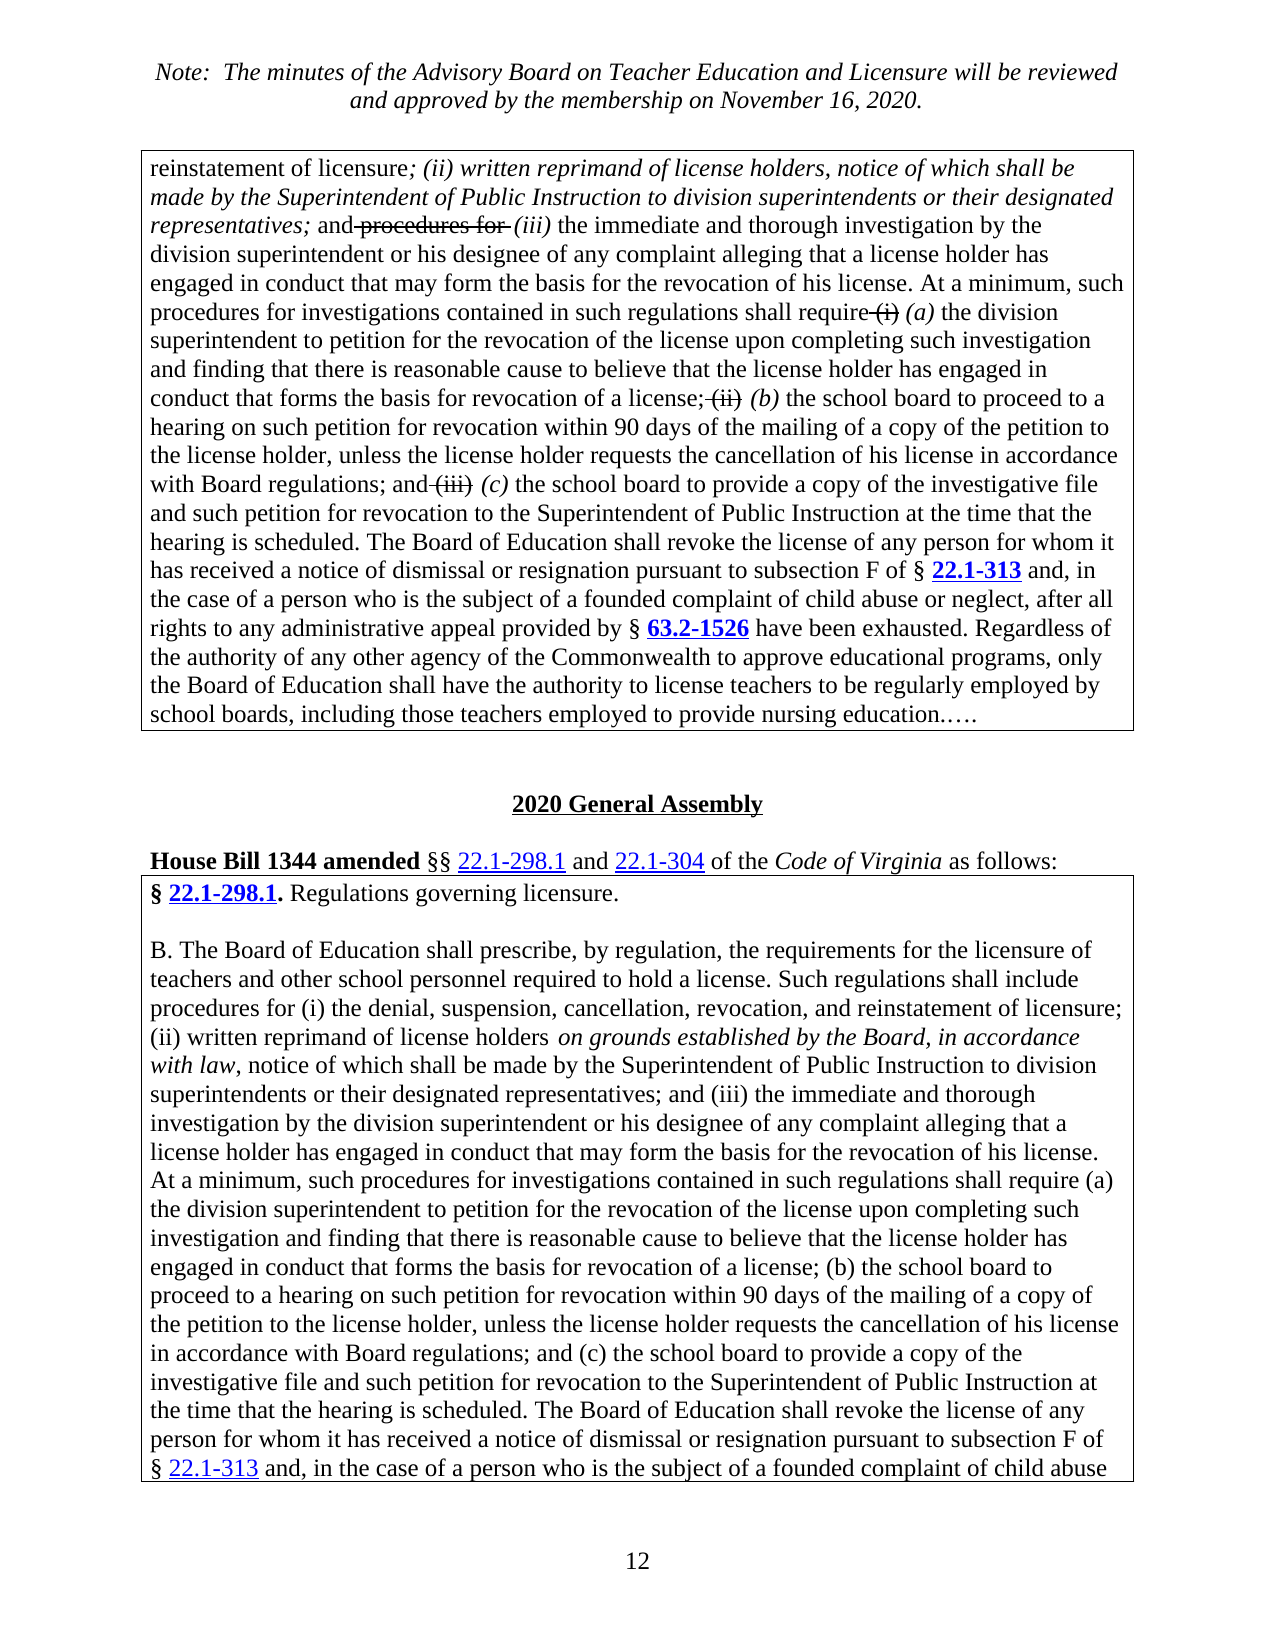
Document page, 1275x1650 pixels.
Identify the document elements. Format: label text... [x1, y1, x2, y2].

text B. The Board of Education shall prescribe, by regulation, the requirements for the licensure of teachers and other school personnel required to hold a license. Such regulations shall include procedures for (i) the denial, suspension, cancellation, revocation, and reinstatement of licensure; (ii) written reprimand of license holders on grounds established by the Board, in accordance [150, 936, 1125, 1051]
text division superintendent or his designee of any complaint alleging that a license holder has engaged in conduct that may form the basis for the revocation of his license. At a minimum, such procedures for investigations contained in such regulations shall require (i) (a) the division superintendent to petition for the revocation of the license upon completing such investigation and finding that there is reasonable cause to believe that the license holder has engaged in [150, 239, 1125, 383]
text conduct that forms the basis for revocation of a license; (ii) (b) the school board to proceed to a hearing on such petition for revocation within 90 days of the mailing of a copy of the petition to [150, 383, 1125, 437]
text with law, notice of which shall be made by the Superintendent of Public Instruction to division superintendents or their designated representatives; and (iii) the immediate and thorough investigation by the division superintendent or his designee of any complaint alleging that a license holder has engaged in conduct that may form the basis for the revocation of his license. At a minimum, such procedures for investigations contained in such regulations shall require (a) the division superintendent to petition for the revocation of the license upon completing such investigation and finding that there is reasonable cause to believe that the license holder has engaged in conduct that forms the basis for revocation of a license; (b) the school board to [150, 1051, 1125, 1281]
text House Bill 1344 amended §§ 22.1-298.1 and 22.1-304 of the Code of Virginia as follows: [150, 846, 1125, 875]
text reinstatement of licensure; (ii) written reprimand of license holders, notice of which shall be made by the Superintendent of Public Instruction to division superintendents or their designated representatives; and procedures for (iii) the immediate and thorough investigation by the [142, 151, 1133, 239]
text the license holder, unless the license holder requests the cancellation of his license in accordance with Board regulations; and (iii) (c) the school board to provide a copy of the investigative file and such petition for revocation to the Superintendent of Public Instruction at the time that the hearing is scheduled. The Board of Education shall revoke the license of any person for whom it has received a notice of dismissal or resignation pursuant to subsection F of § 22.1-313 and, in the case of a person who is the subject of a founded complaint of child abuse or neglect, after all rights to any administrative appeal provided by § 63.2-1526 have been exhausted. Regardless of the authority of any other agency of the Commonwealth to approve educational programs, only the Board of Education shall have the authority to license teachers to be regularly employed by school boards, including those teachers employed to provide nursing education.…. [142, 437, 1133, 730]
text in accordance with Board regulations; and (c) the school board to provide a copy of the investigative file and such petition for revocation to the Superintendent of Public Instruction at the time that the hearing is scheduled. The Board of Education shall revoke the license of any person for whom it has received a notice of dismissal or resignation pursuant to subsection F of § 22.1-313 and, in the case of a person who is the subject of a founded complaint of child abuse [150, 1338, 1125, 1481]
text § 22.1-298.1. Regulations governing licensure. [142, 876, 1133, 907]
text proceed to a hearing on such petition for revocation within 90 days of the mailing of a copy of the petition to the license holder, unless the license holder requests the cancellation of his license [150, 1281, 1125, 1338]
text 2020 General Assembly [150, 789, 1125, 817]
